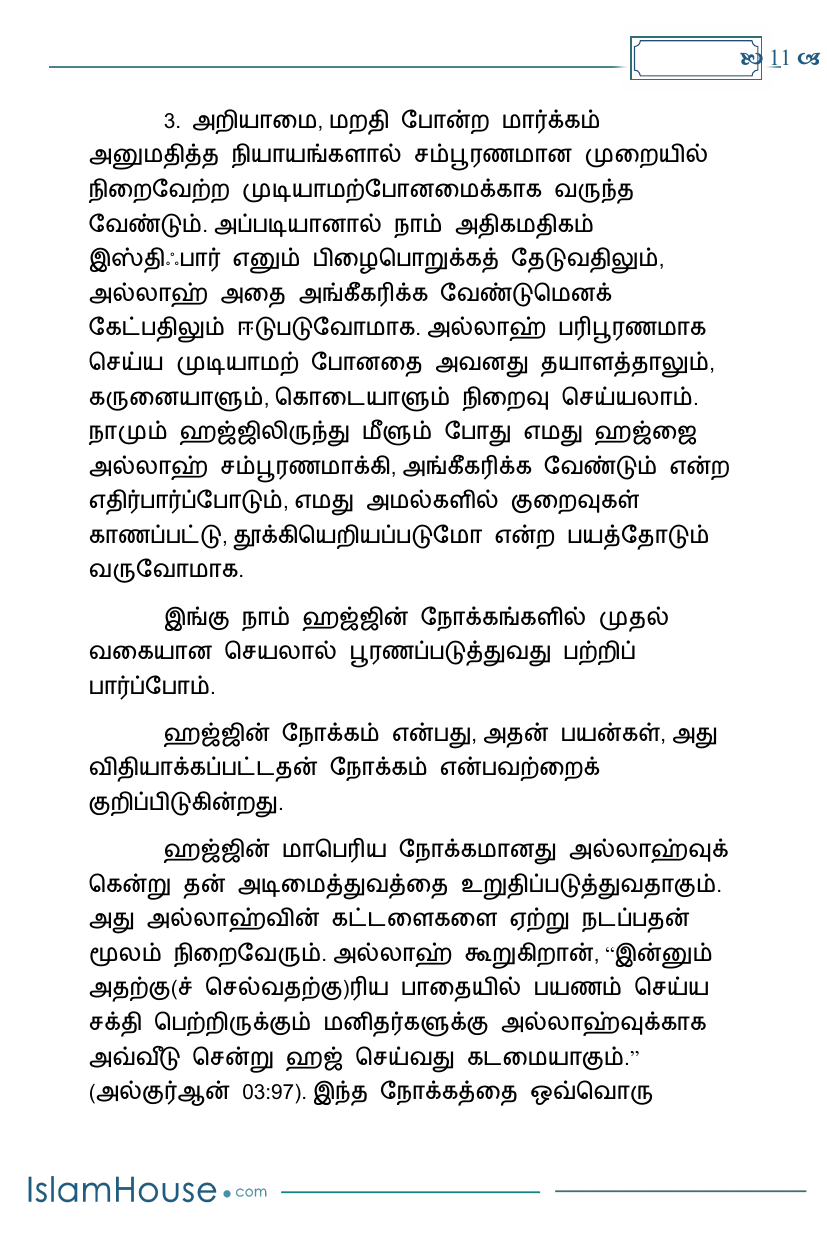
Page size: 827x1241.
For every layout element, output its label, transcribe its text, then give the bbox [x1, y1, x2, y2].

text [89, 837, 738, 1113]
picture [20, 1171, 541, 1209]
picture [548, 1170, 807, 1208]
list அறியாமை, மறதி போன்ற மார்க்கம் அனுமதித்த நியாயங்களால் சம்பூரணமான முறையில் நிறைவேற்ற முடியாமற்போனமைக்காக வருந்த வேண்டும். அப்படியானால் நாம் அதிகமதிகம் இஸ்திஃபார் எனும் பிழைபொறுக்கத் தேடுவதிலும், அல்லாஹ் அதை அங்கீகரிக்க வேண்டுமெனக் கேட்பதிலும் ஈடுபடுவோமாக. அல்லாஹ் பரிபூரணமாக செய்ய முடியாமற் போனதை அவனது தயாளத்தாலும், கருனையாளும், கொடையாளும் நிறைவு செய்யலாம். நாமும் ஹஜ்ஜிலிருந்து மீளும் போது எமது ஹஜ்ஜை அல்லாஹ் சம்பூரணமாக்கி, அங்கீகரிக்க வேண்டும் என்ற எதிர்பார்ப்போடும், எமது அமல்களில் குறைவுகள் காணப்பட்டு, தூக்கியெறியப்படுமோ என்ற பயத்தோடும் வருவோமாக. [89, 107, 738, 592]
text ஹஜ்ஜின் நோக்கம் என்பது, அதன் பயன்கள், அது விதியாக்கப்பட்டதன் நோக்கம் என்பவற்றைக் குறிப்பிடுகின்றது. [89, 720, 738, 824]
text இங்கு நாம் ஹஜ்ஜின் நோக்கங்களில் முதல் வகையான செயலால் பூரணப்படுத்துவது பற்றிப் பார்ப்போம். [89, 604, 738, 708]
